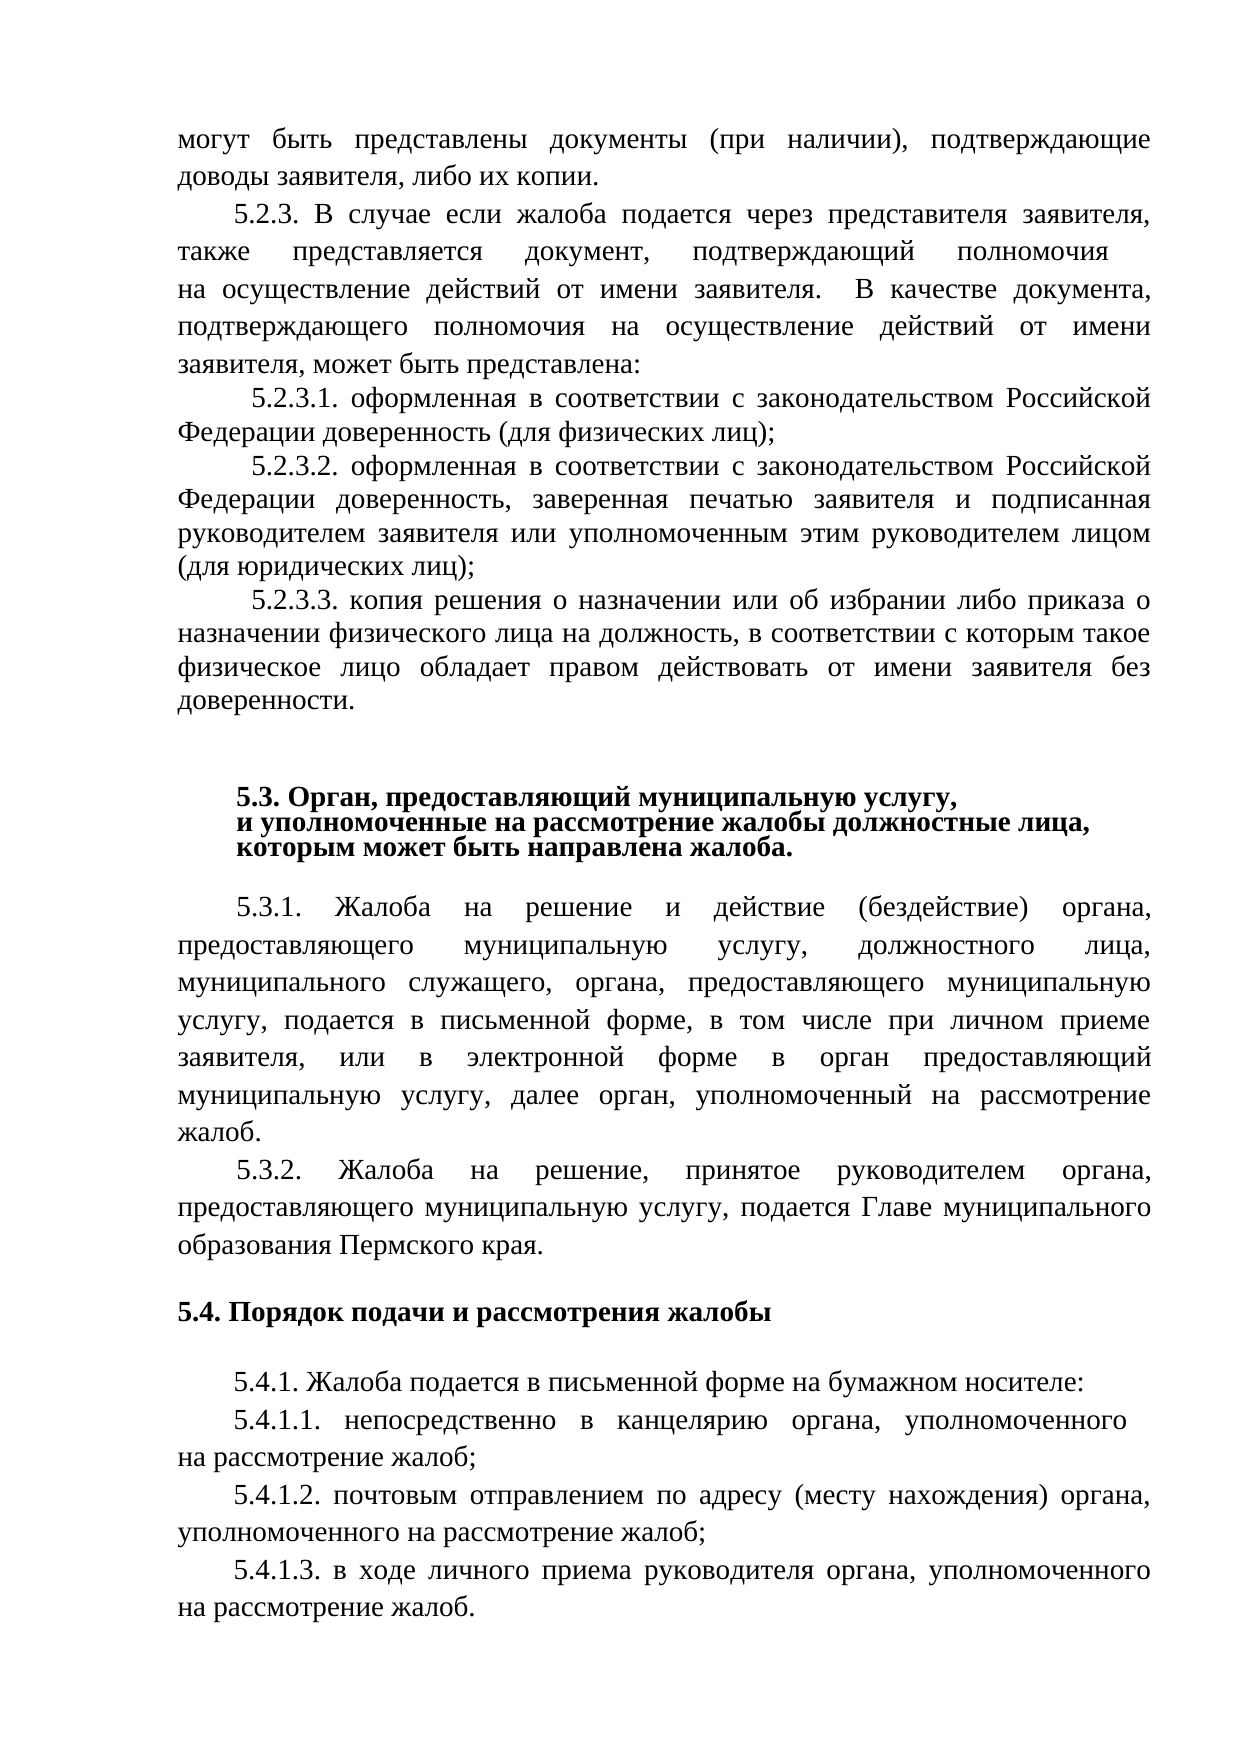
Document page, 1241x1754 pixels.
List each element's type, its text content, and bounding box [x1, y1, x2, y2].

text 5.3.1. Жалоба на решение и действие (бездействие) органа, предоставляющего муниципальную услугу, должностного лица, муниципального служащего, органа, предоставляющего муниципальную услугу, подается в письменной форме, в том числе при личном приеме заявителя, или в электронной форме в орган предоставляющий муниципальную услугу, далее орган, уполномоченный на рассмотрение жалоб. [177, 887, 1152, 1149]
text 5.4.1. Жалоба подается в письменной форме на бумажном носителе: [177, 1362, 1152, 1399]
text 5.4. Порядок подачи и рассмотрения жалобы [177, 1295, 1152, 1328]
text 5.4.1.2. почтовым отправлением по адресу (месту нахождения) органа, уполномоченного на рассмотрение жалоб; [177, 1474, 1152, 1549]
text 5.4.1.3. в ходе личного приема руководителя органа, уполномоченного на рассмотрение жалоб. [177, 1549, 1152, 1624]
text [177, 118, 1152, 193]
text 5.2.3.3. копия решения о назначении или об избрании либо приказа о назначении физического лица на должность, в соответствии с которым такое физическое лицо обладает правом действовать от имени заявителя без доверенности. [177, 582, 1152, 716]
text 5.3. Орган, предоставляющий муниципальную услугу, и уполномоченные на рассмотрение жалобы должностные лица, которым может быть направлена жалоба. [236, 787, 1152, 862]
text 5.4.1.1. непосредственно в канцелярию органа, уполномоченного на рассмотрение жалоб; [177, 1399, 1152, 1474]
text 5.2.3. В случае если жалоба подается через представителя заявителя, также представляется документ, подтверждающий полномочия на осуществление действий от имени заявителя. В качестве документа, подтверждающего полномочия на осуществление действий от имени заявителя, может быть представлена: [177, 193, 1152, 381]
text 5.2.3.2. оформленная в соответствии с законодательством Российской Федерации доверенность, заверенная печатью заявителя и подписанная руководителем заявителя или уполномоченным этим руководителем лицом (для юридических лиц); [177, 448, 1152, 582]
text 5.3.2. Жалоба на решение, принятое руководителем органа, предоставляющего муниципальную услугу, подается Главе муниципального образования Пермского края. [177, 1149, 1152, 1262]
text 5.2.3.1. оформленная в соответствии с законодательством Российской Федерации доверенность (для физических лиц); [177, 381, 1152, 448]
